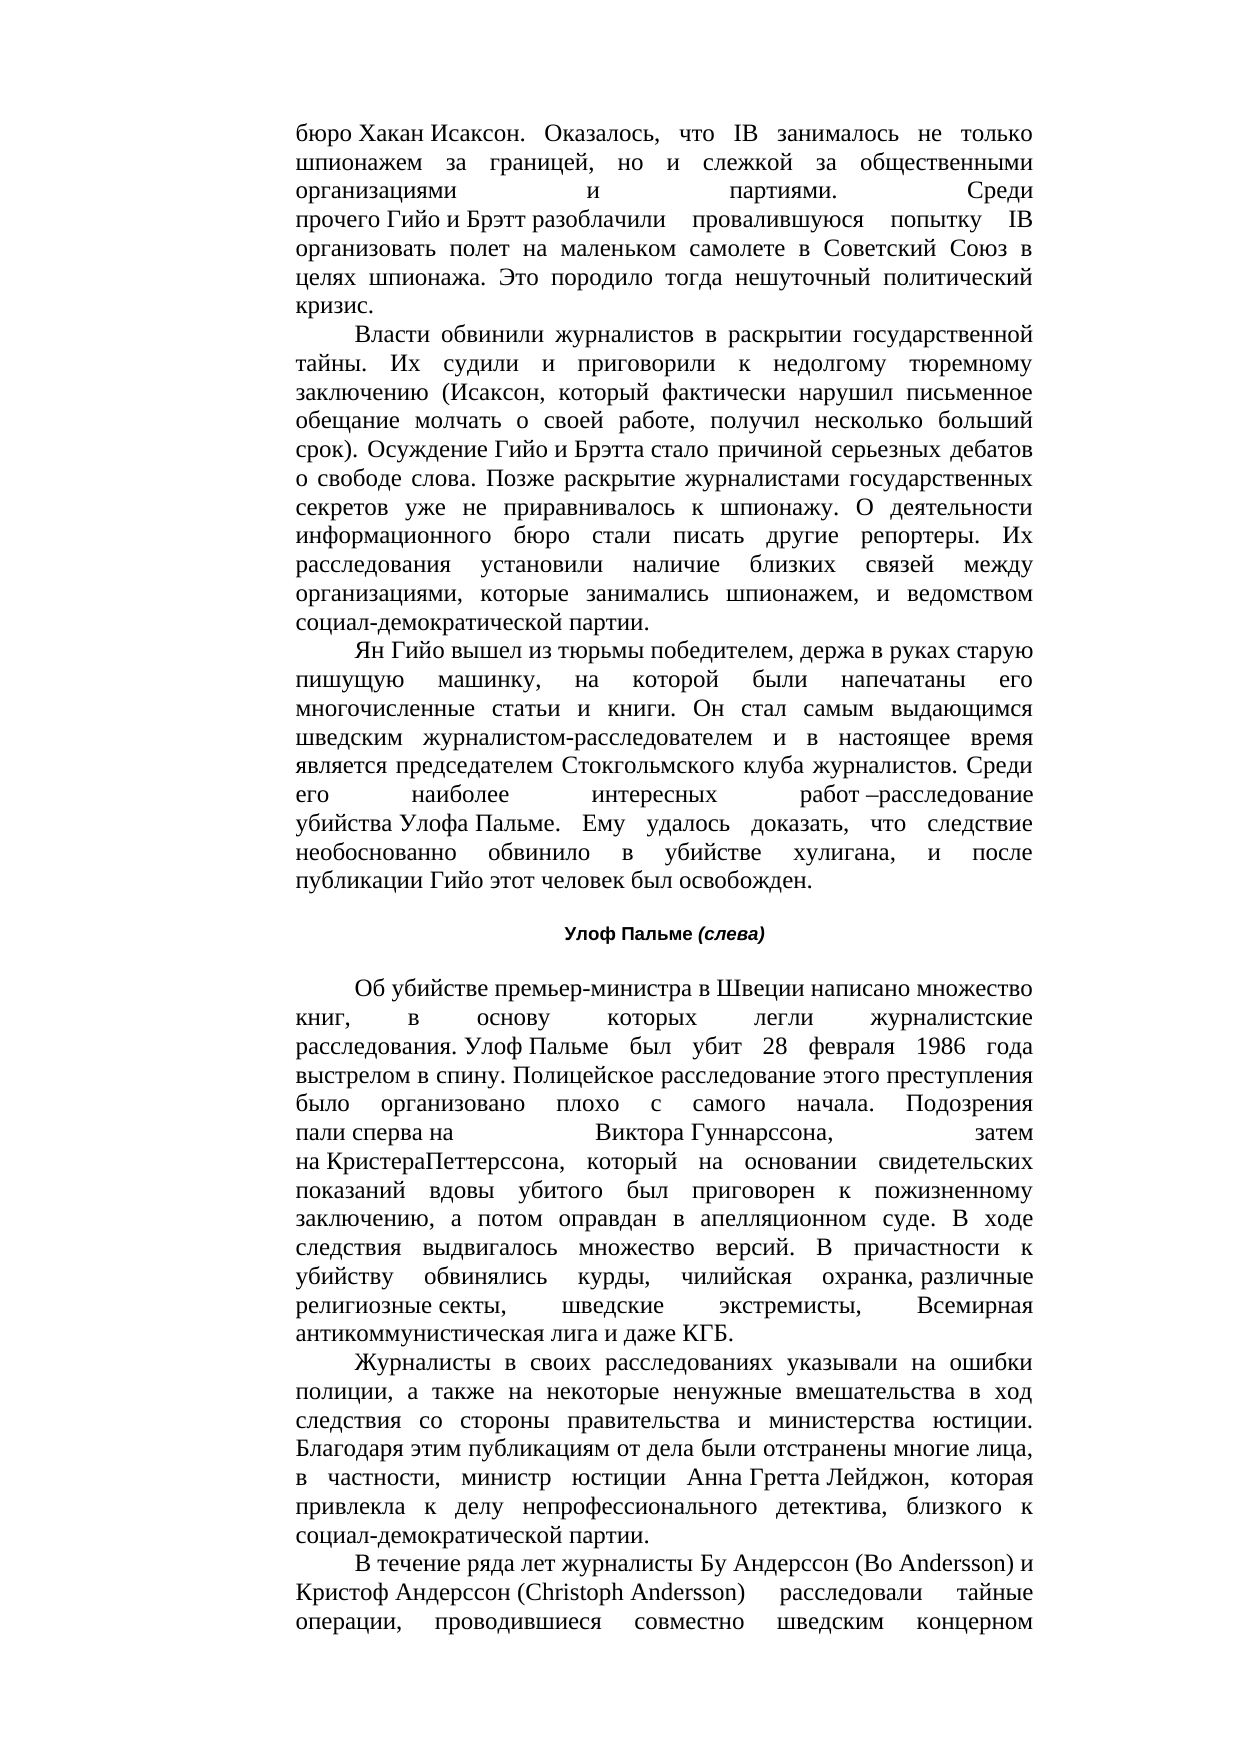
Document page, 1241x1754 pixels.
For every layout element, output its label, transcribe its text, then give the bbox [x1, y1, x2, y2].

text Ян Гийо вышел из тюрьмы победителем, держа в руках старую пишущую машинку, на которой были напечатаны его многочисленные статьи и книги. Он стал самым выдающимся шведским журналистом-расследователем и в настоящее время является председателем Стокгольмского клуба журналистов. Среди его наиболее интересных работ –расследование убийства Улофа Пальме. Ему удалось доказать, что следствие необоснованно обвинило в убийстве хулигана, и после публикации Гийо этот человек был освобожден. [295, 636, 1033, 894]
text Об убийстве премьер-министра в Швеции написано множество книг, в основу которых легли журналистские расследования. Улоф Пальме был убит 28 февраля 1986 года выстрелом в спину. Полицейское расследование этого преступления было организовано плохо с самого начала. Подозрения пали сперва на Виктора Гуннарссона, затем на КристераПеттерссона, который на основании свидетельских показаний вдовы убитого был приговорен к пожизненному заключению, а потом оправдан в апелляционном суде. В ходе следствия выдвигалось множество версий. В причастности к убийству обвинялись курды, чилийская охранка, различные религиозные секты, шведские экстремисты, Всемирная антикоммунистическая лига и даже КГБ. [295, 973, 1033, 1347]
text Журналисты в своих расследованиях указывали на ошибки полиции, а также на некоторые ненужные вмешательства в ход следствия со стороны правительства и министерства юстиции. Благодаря этим публикациям от дела были отстранены многие лица, в частности, министр юстиции Анна Гретта Лейджон, которая привлекла к делу непрофессионального детектива, близкого к социал-демократической партии. [295, 1347, 1033, 1548]
text Власти обвинили журналистов в раскрытии государственной тайны. Их судили и приговорили к недолгому тюремному заключению (Исаксон, который фактически нарушил письменное обещание молчать о своей работе, получил несколько больший срок). Осуждение Гийо и Брэтта стало причиной серьезных дебатов о свободе слова. Позже раскрытие журналистами государственных секретов уже не приравнивалось к шпионажу. О деятельности информационного бюро стали писать другие репортеры. Их расследования установили наличие близких связей между организациями, которые занимались шпионажем, и ведомством социал-демократической партии. [295, 319, 1033, 636]
text Улоф Пальме (слева) [296, 923, 1033, 945]
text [295, 118, 1033, 319]
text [295, 1548, 1033, 1635]
